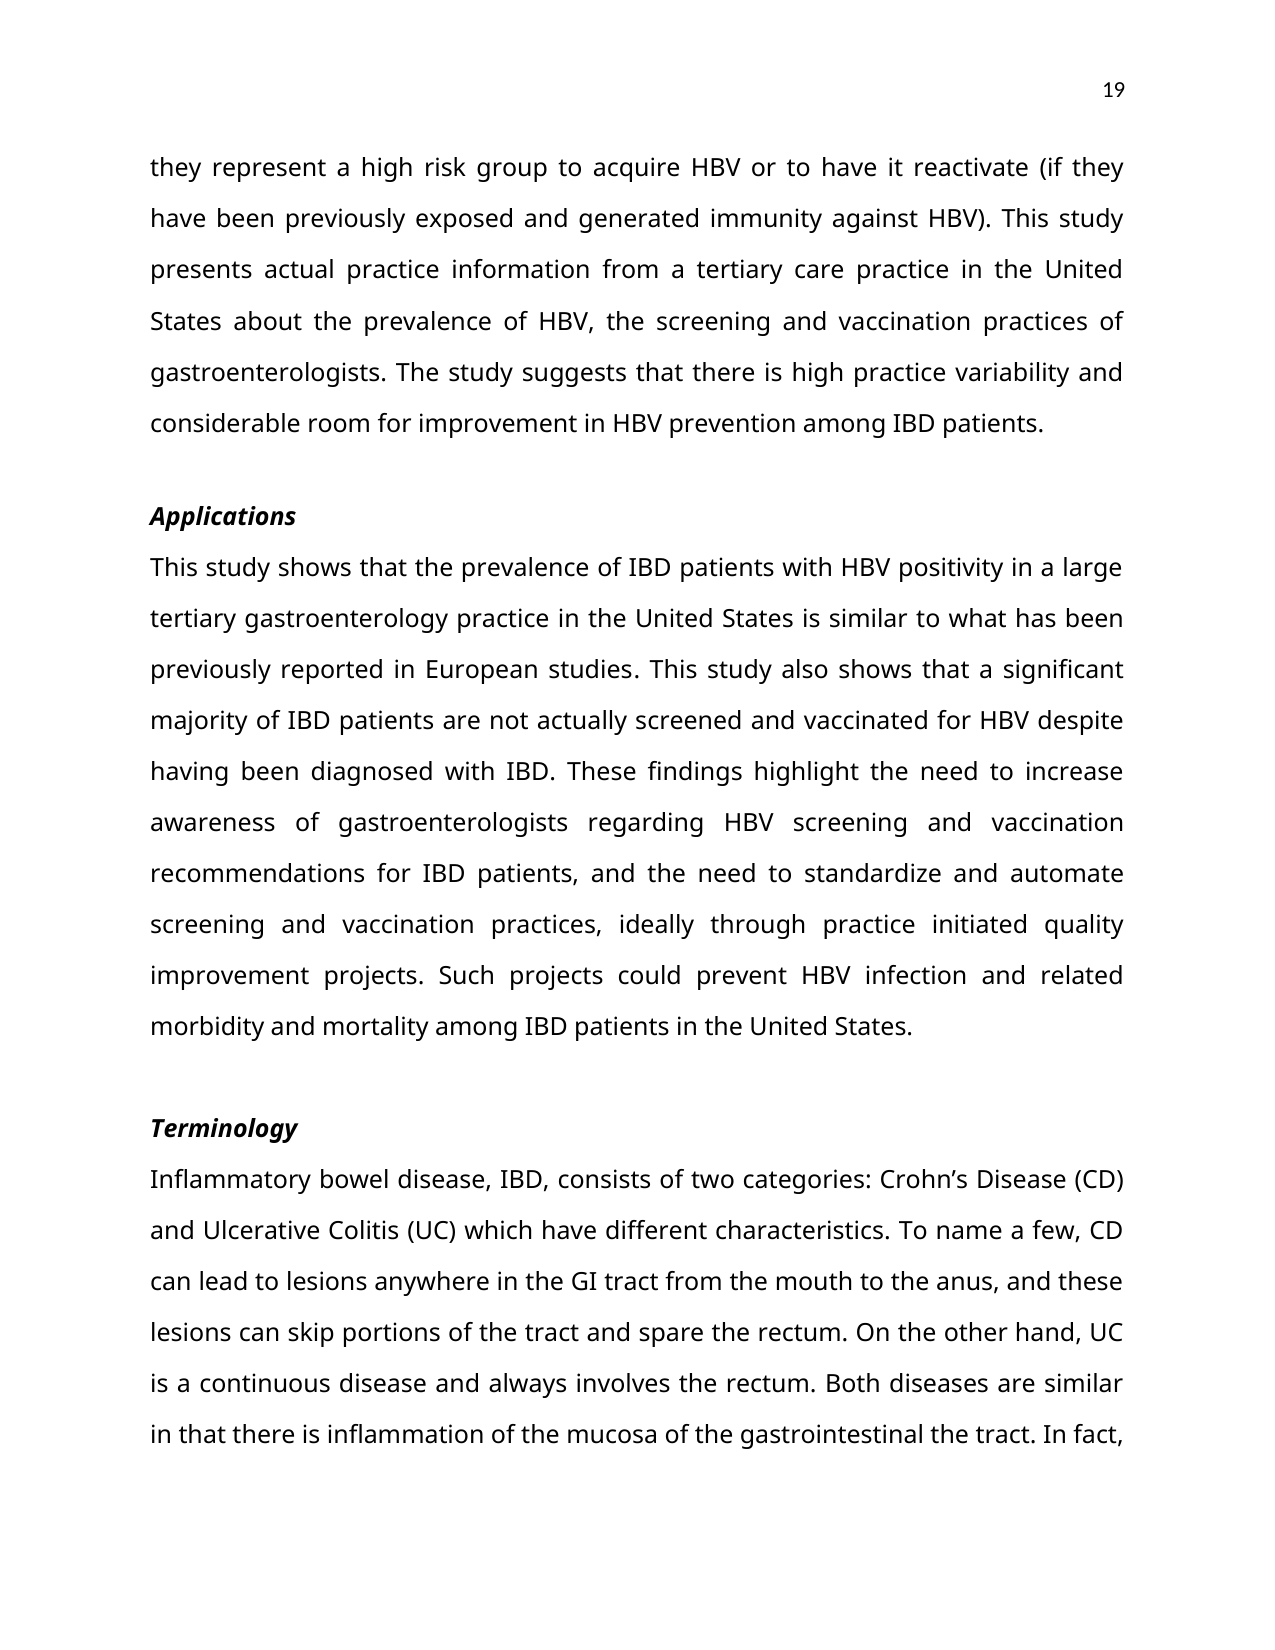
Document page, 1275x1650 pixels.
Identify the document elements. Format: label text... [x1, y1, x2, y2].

text This study shows that the prevalence of IBD patients with HBV positivity in a large tertiary gastroenterology practice in the United States is similar to what has been previously reported in European studies. This study also shows that a significant majority of IBD patients are not actually screened and vaccinated for HBV despite having been diagnosed with IBD. These findings highlight the need to increase awareness of gastroenterologists regarding HBV screening and vaccination recommendations for IBD patients, and the need to standardize and automate screening and vaccination practices, ideally through practice initiated quality improvement projects. Such projects could prevent HBV infection and related morbidity and mortality among IBD patients in the United States. [150, 549, 1125, 1043]
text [150, 150, 1125, 439]
text Applications [150, 498, 1125, 532]
text Terminology [150, 1111, 1125, 1145]
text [150, 1162, 1125, 1451]
